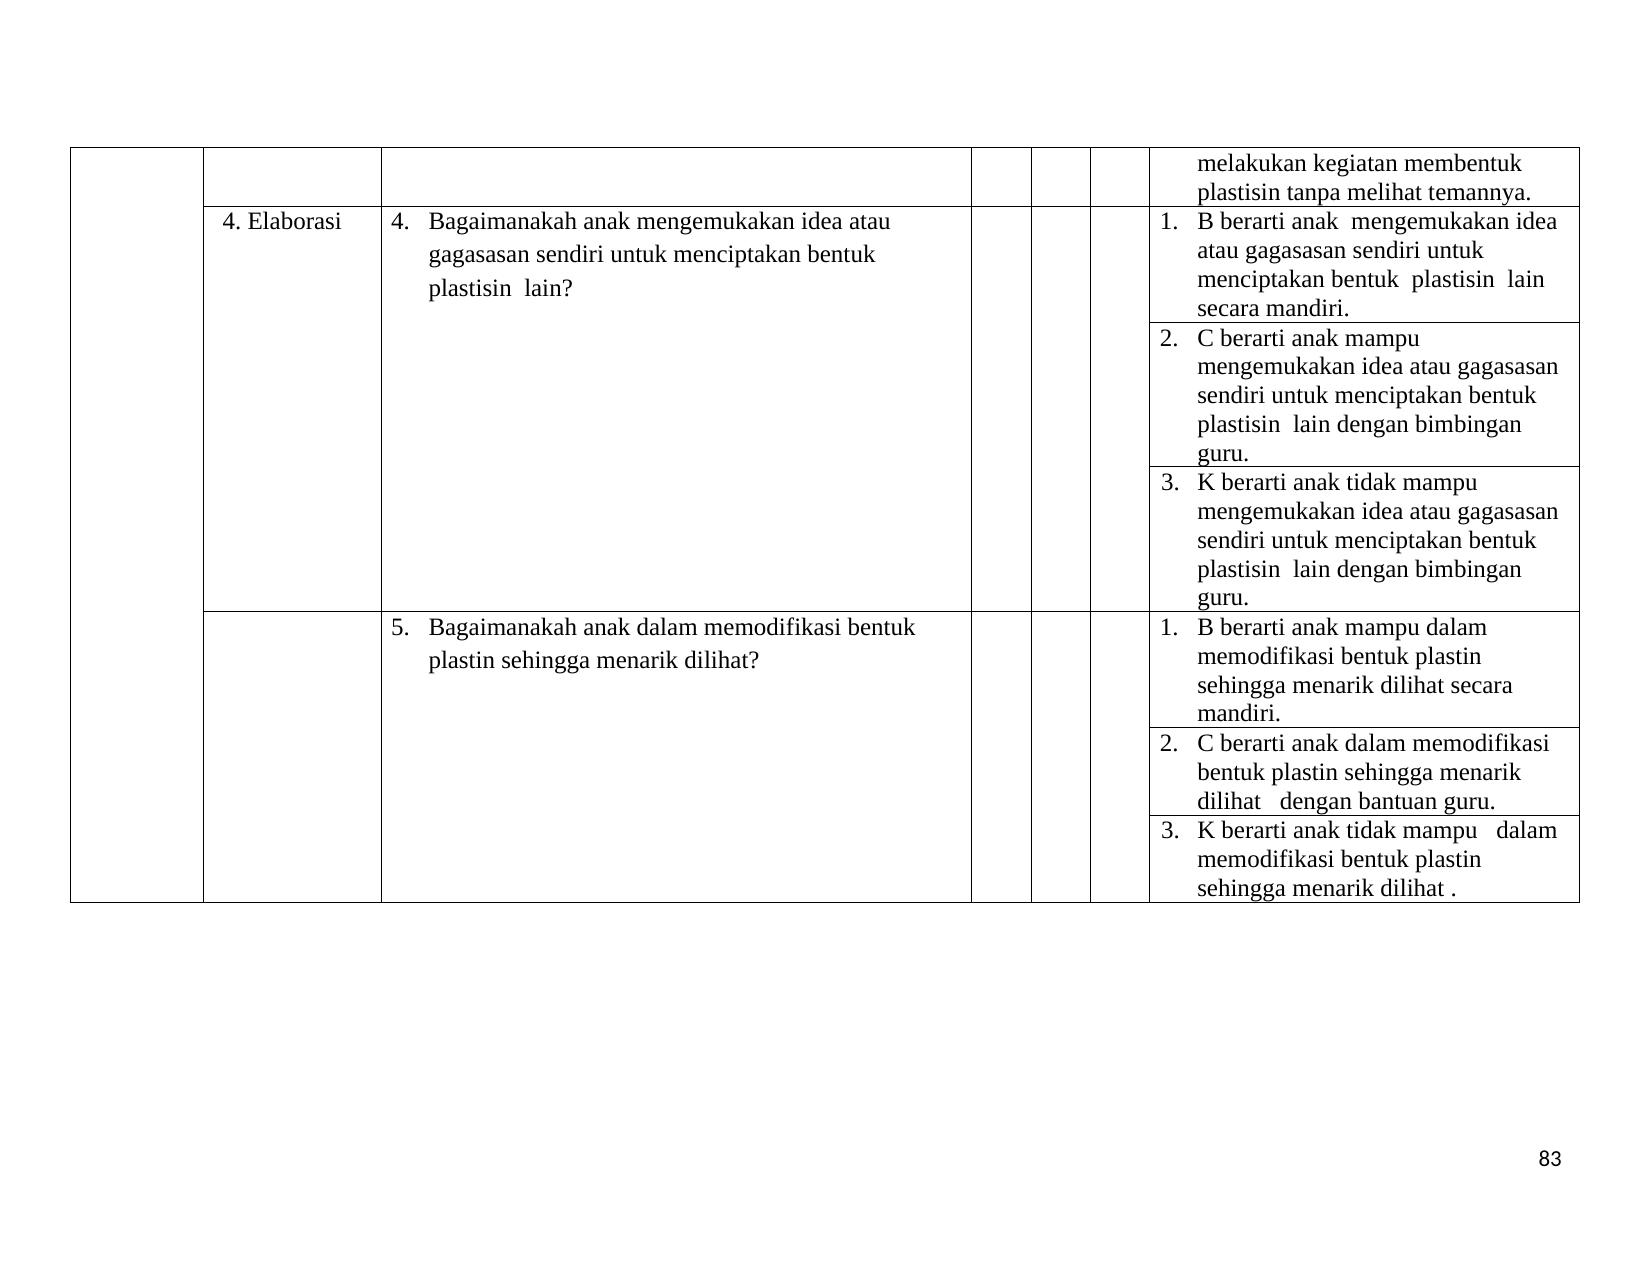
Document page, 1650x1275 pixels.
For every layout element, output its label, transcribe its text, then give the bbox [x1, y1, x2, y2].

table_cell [1150, 148, 1579, 206]
table_cell B berarti anak mengemukakan idea atau gagasasan sendiri untuk menciptakan bentuk plastisin lain secara mandiri. [1150, 207, 1579, 322]
table_cell [1032, 207, 1090, 611]
table_cell [1091, 612, 1149, 902]
table_cell [972, 207, 1031, 611]
table_cell [1091, 207, 1149, 611]
table_cell [204, 612, 381, 902]
table_cell K berarti anak tidak mampu mengemukakan idea atau gagasasan sendiri untuk menciptakan bentuk plastisin lain dengan bimbingan guru. [1150, 467, 1579, 611]
table_cell 4. Elaborasi [204, 207, 381, 611]
table_cell [972, 612, 1031, 902]
table_cell B berarti anak mampu dalam memodifikasi bentuk plastin sehingga menarik dilihat secara mandiri. [1150, 612, 1579, 727]
table_cell [1032, 612, 1090, 902]
table_cell C berarti anak mampu mengemukakan idea atau gagasasan sendiri untuk menciptakan bentuk plastisin lain dengan bimbingan guru. [1150, 323, 1579, 466]
table_cell Bagaimanakah anak dalam memodifikasi bentuk plastin sehingga menarik dilihat? [382, 612, 971, 902]
table_cell C berarti anak dalam memodifikasi bentuk plastin sehingga menarik dilihat dengan bantuan guru. [1150, 728, 1579, 814]
table_cell K berarti anak tidak mampu dalam memodifikasi bentuk plastin sehingga menarik dilihat . [1150, 816, 1579, 902]
table_cell Bagaimanakah anak mengemukakan idea atau gagasasan sendiri untuk menciptakan bentuk plastisin lain? [382, 207, 971, 611]
